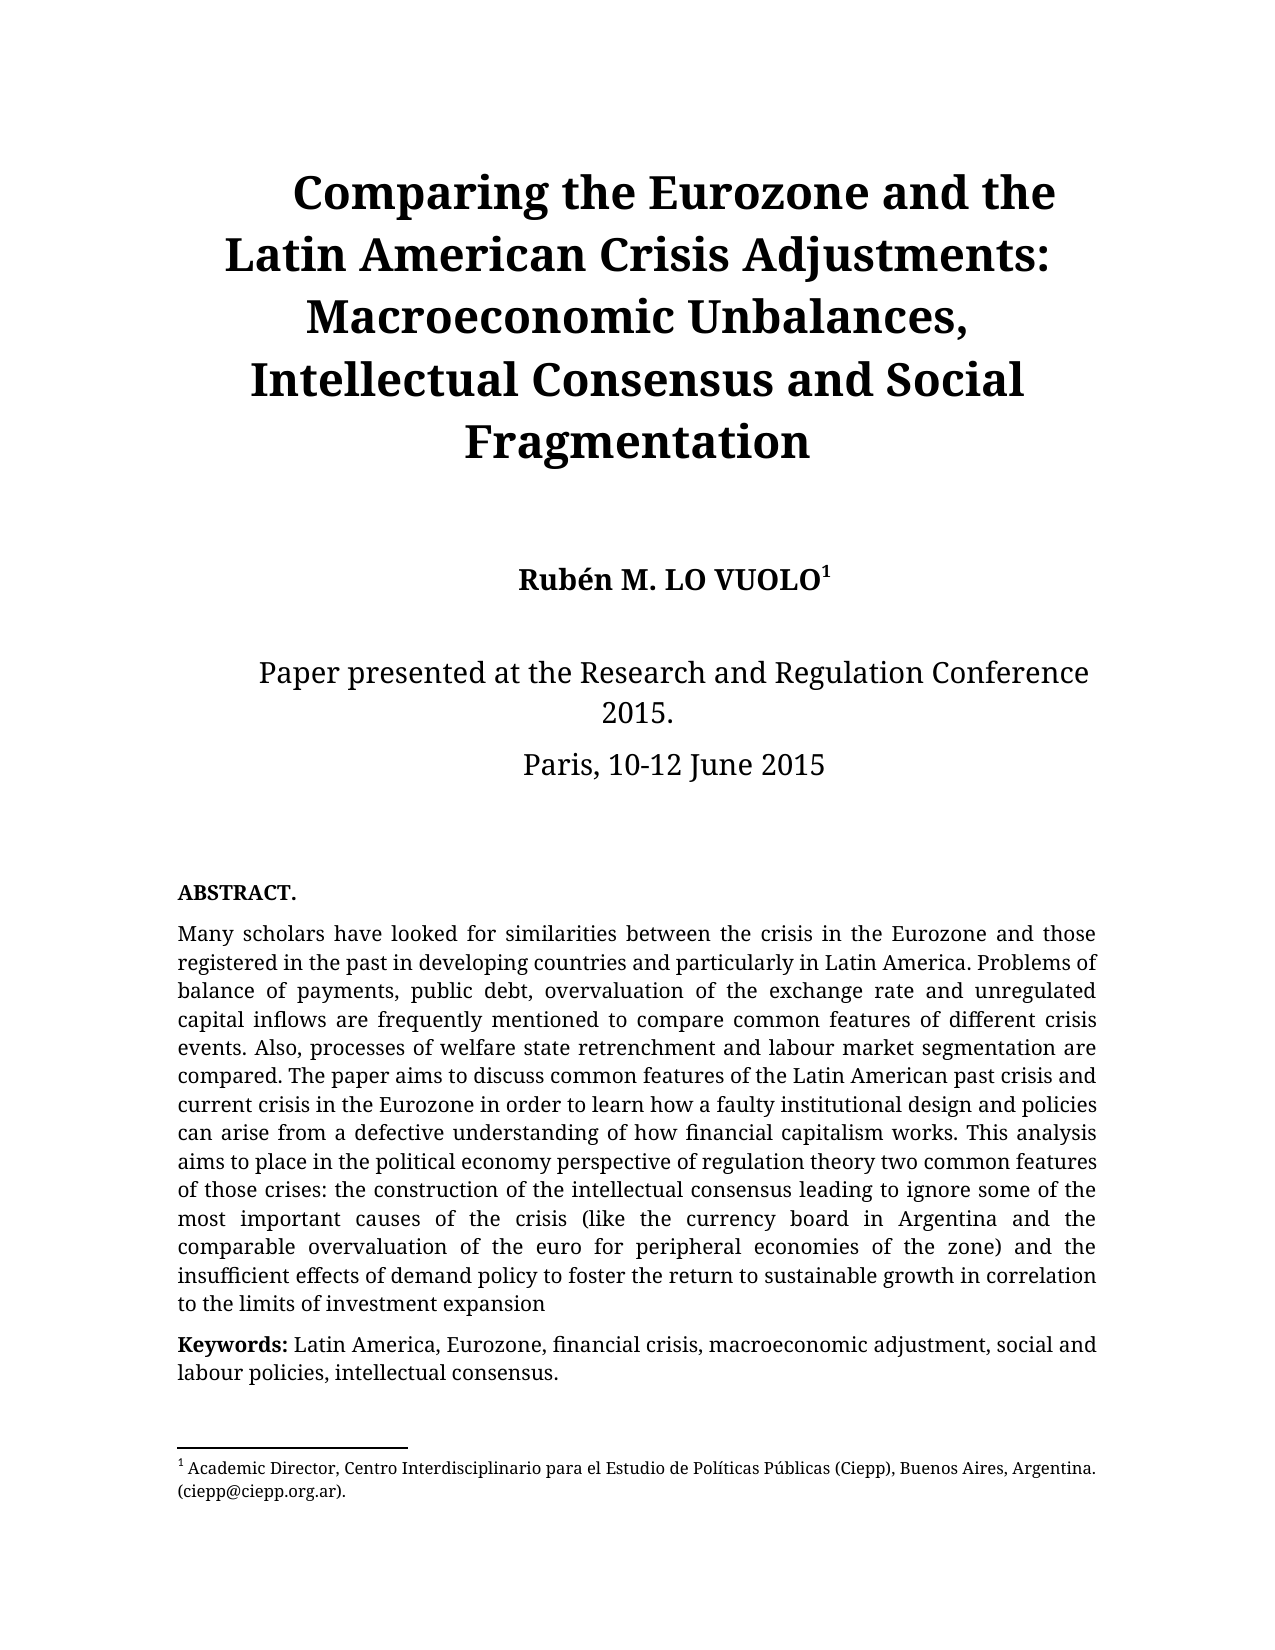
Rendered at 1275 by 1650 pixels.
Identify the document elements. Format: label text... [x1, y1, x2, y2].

text Many scholars have looked for similarities between the crisis in the Eurozone and those registered in the past in developing countries and particularly in Latin America. Problems of balance of payments, public debt, overvaluation of the exchange rate and unregulated capital inflows are frequently mentioned to compare common features of different crisis events. Also, processes of welfare state retrenchment and labour market segmentation are compared. The paper aims to discuss common features of the Latin American past crisis and current crisis in the Eurozone in order to learn how a faulty institutional design and policies can arise from a defective understanding of how financial capitalism works. This analysis aims to place in the political economy perspective of regulation theory two common features of those crises: the construction of the intellectual consensus leading to ignore some of the most important causes of the crisis (like the currency board in Argentina and the comparable overvaluation of the euro for peripheral economies of the zone) and the insufficient effects of demand policy to foster the return to sustainable growth in correlation to the limits of investment expansion [177, 919, 1098, 1318]
text Paris, 10-12 June 2015 [177, 744, 1098, 784]
text Comparing the Eurozone and the Latin American Crisis Adjustments: Macroeconomic Unbalances, Intellectual Consensus and Social Fragmentation [177, 160, 1098, 472]
text ABSTRACT. [177, 878, 1098, 907]
text Keywords: Latin America, Eurozone, financial crisis, macroeconomic adjustment, social and labour policies, intellectual consensus. [177, 1330, 1098, 1387]
text Rubén M. LO VUOLO [177, 559, 1098, 599]
text Paper presented at the Research and Regulation Conference 2015. [177, 653, 1098, 732]
